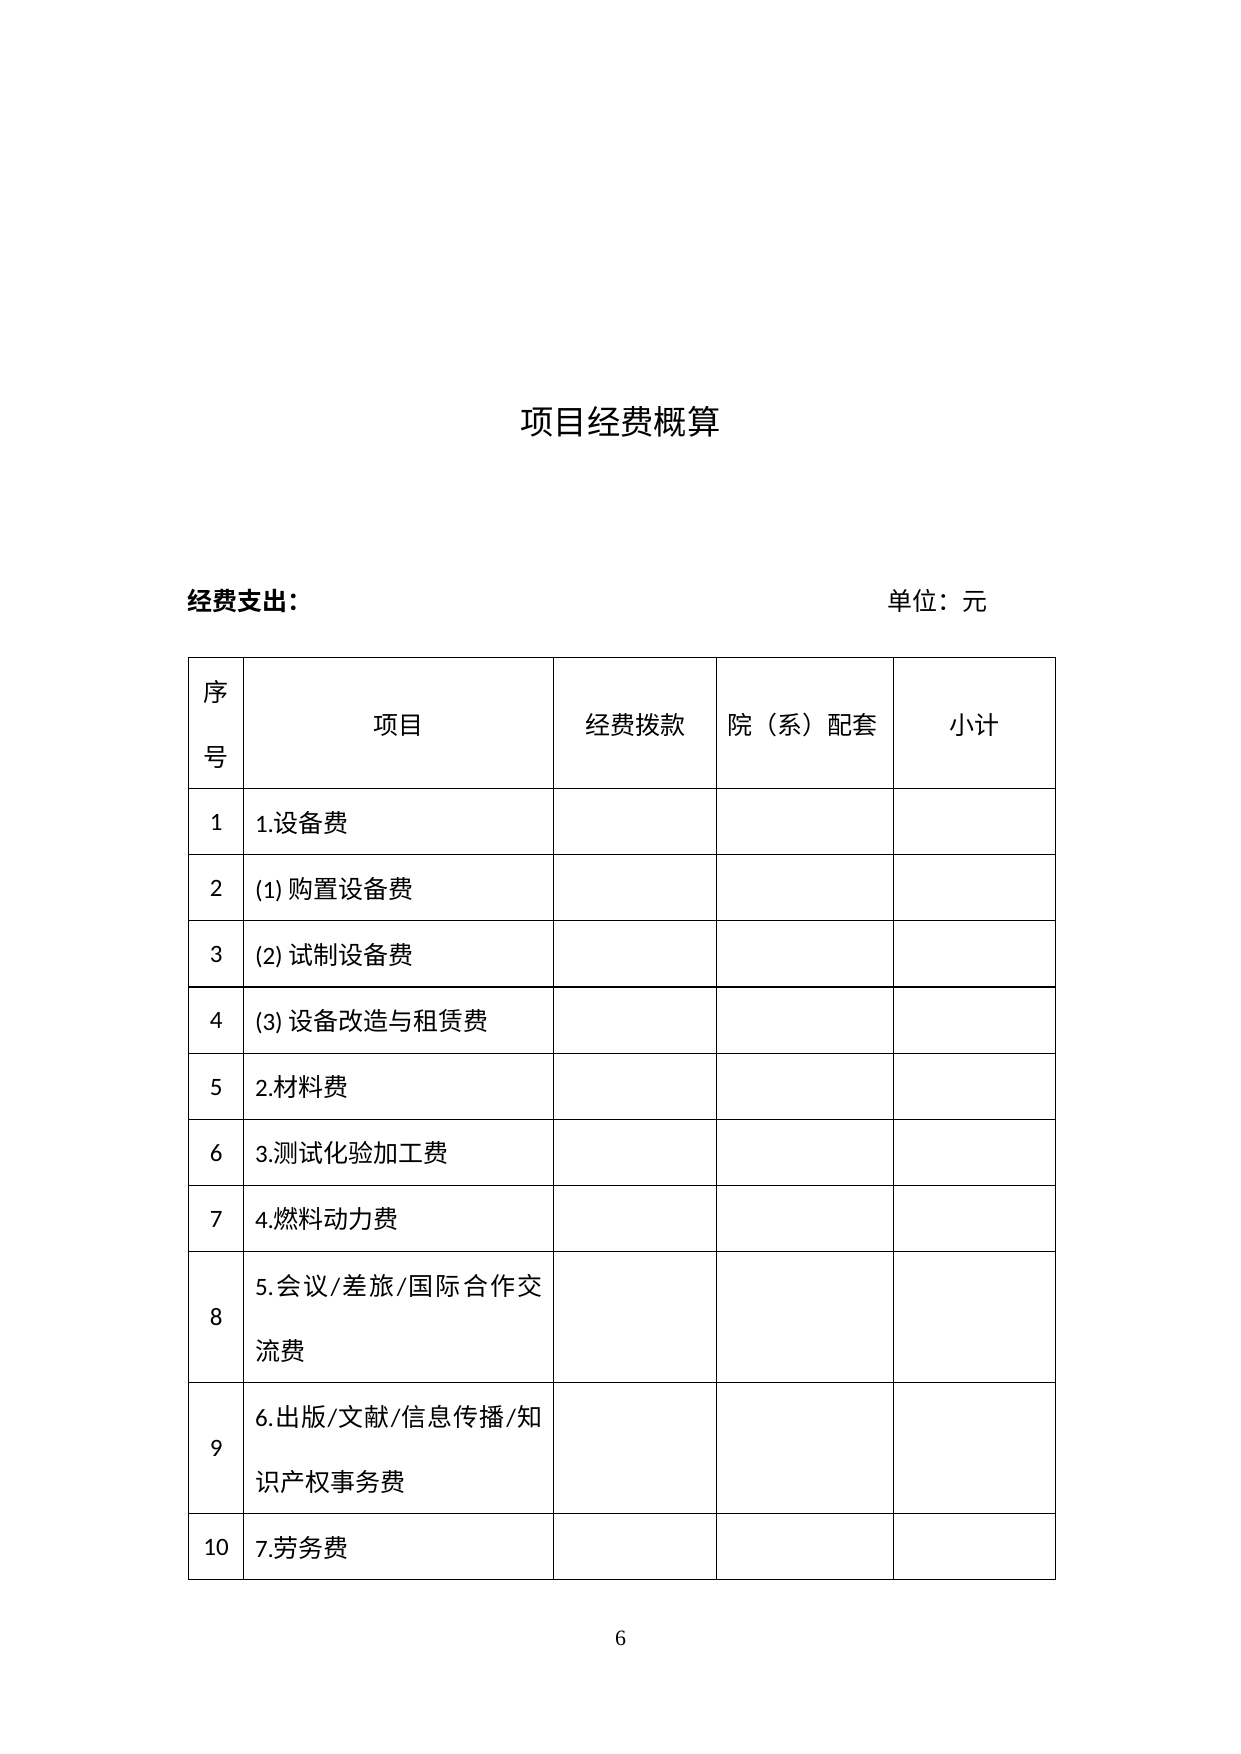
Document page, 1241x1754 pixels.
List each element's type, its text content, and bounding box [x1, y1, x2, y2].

table_cell [554, 1252, 716, 1382]
table_cell 6 [189, 1120, 243, 1184]
table_cell 4.燃料动力费 [244, 1186, 553, 1251]
table_cell [894, 1186, 1055, 1251]
table_cell [894, 1120, 1055, 1184]
table_cell [554, 1514, 716, 1579]
table_header 项目 [244, 658, 553, 788]
table_cell [717, 921, 893, 986]
table_cell [717, 988, 893, 1052]
table_cell 6.出版/文献/信息传播/知识产权事务费 [244, 1383, 553, 1513]
table_cell [717, 1054, 893, 1118]
table_cell [717, 1186, 893, 1251]
table_cell (2) 试制设备费 [244, 921, 553, 986]
table_cell 3 [189, 921, 243, 986]
text 项目经费概算 [187, 387, 1053, 452]
table_cell 10 [189, 1514, 243, 1579]
table_cell [894, 1054, 1055, 1118]
table_cell [717, 1514, 893, 1579]
table_cell [894, 1252, 1055, 1382]
table_header 院（系）配套 [717, 658, 893, 788]
table_cell 4 [189, 988, 243, 1052]
table_cell 7 [189, 1186, 243, 1251]
table_cell [554, 921, 716, 986]
table_cell 2 [189, 855, 243, 920]
table_cell [554, 855, 716, 920]
table_cell 1.设备费 [244, 789, 553, 854]
table_header 序 号 [189, 658, 243, 788]
table_cell [554, 1383, 716, 1513]
table_cell [717, 855, 893, 920]
table_cell [717, 1383, 893, 1513]
table_cell (1) 购置设备费 [244, 855, 553, 920]
table_cell 7.劳务费 [244, 1514, 553, 1579]
table_cell [554, 988, 716, 1052]
table_cell [894, 1383, 1055, 1513]
table_cell 5 [189, 1054, 243, 1118]
table_cell 3.测试化验加工费 [244, 1120, 553, 1184]
text 经费支出： 单位：元 [187, 567, 1053, 632]
table_cell [894, 988, 1055, 1052]
table_cell [894, 789, 1055, 854]
table_header 小计 [894, 658, 1055, 788]
table_cell 5.会议/差旅/国际合作交流费 [244, 1252, 553, 1382]
table_cell [554, 1054, 716, 1118]
table_cell 1 [189, 789, 243, 854]
table_cell [717, 1120, 893, 1184]
table_cell (3) 设备改造与租赁费 [244, 988, 553, 1052]
table_cell [717, 789, 893, 854]
table_cell [554, 1186, 716, 1251]
table_cell 8 [189, 1252, 243, 1382]
table_cell 2.材料费 [244, 1054, 553, 1118]
table_cell 9 [189, 1383, 243, 1513]
table_cell [554, 1120, 716, 1184]
table_cell [894, 855, 1055, 920]
table_header 经费拨款 [554, 658, 716, 788]
table_cell [554, 789, 716, 854]
table_cell [894, 921, 1055, 986]
table_cell [717, 1252, 893, 1382]
table_cell [894, 1514, 1055, 1579]
